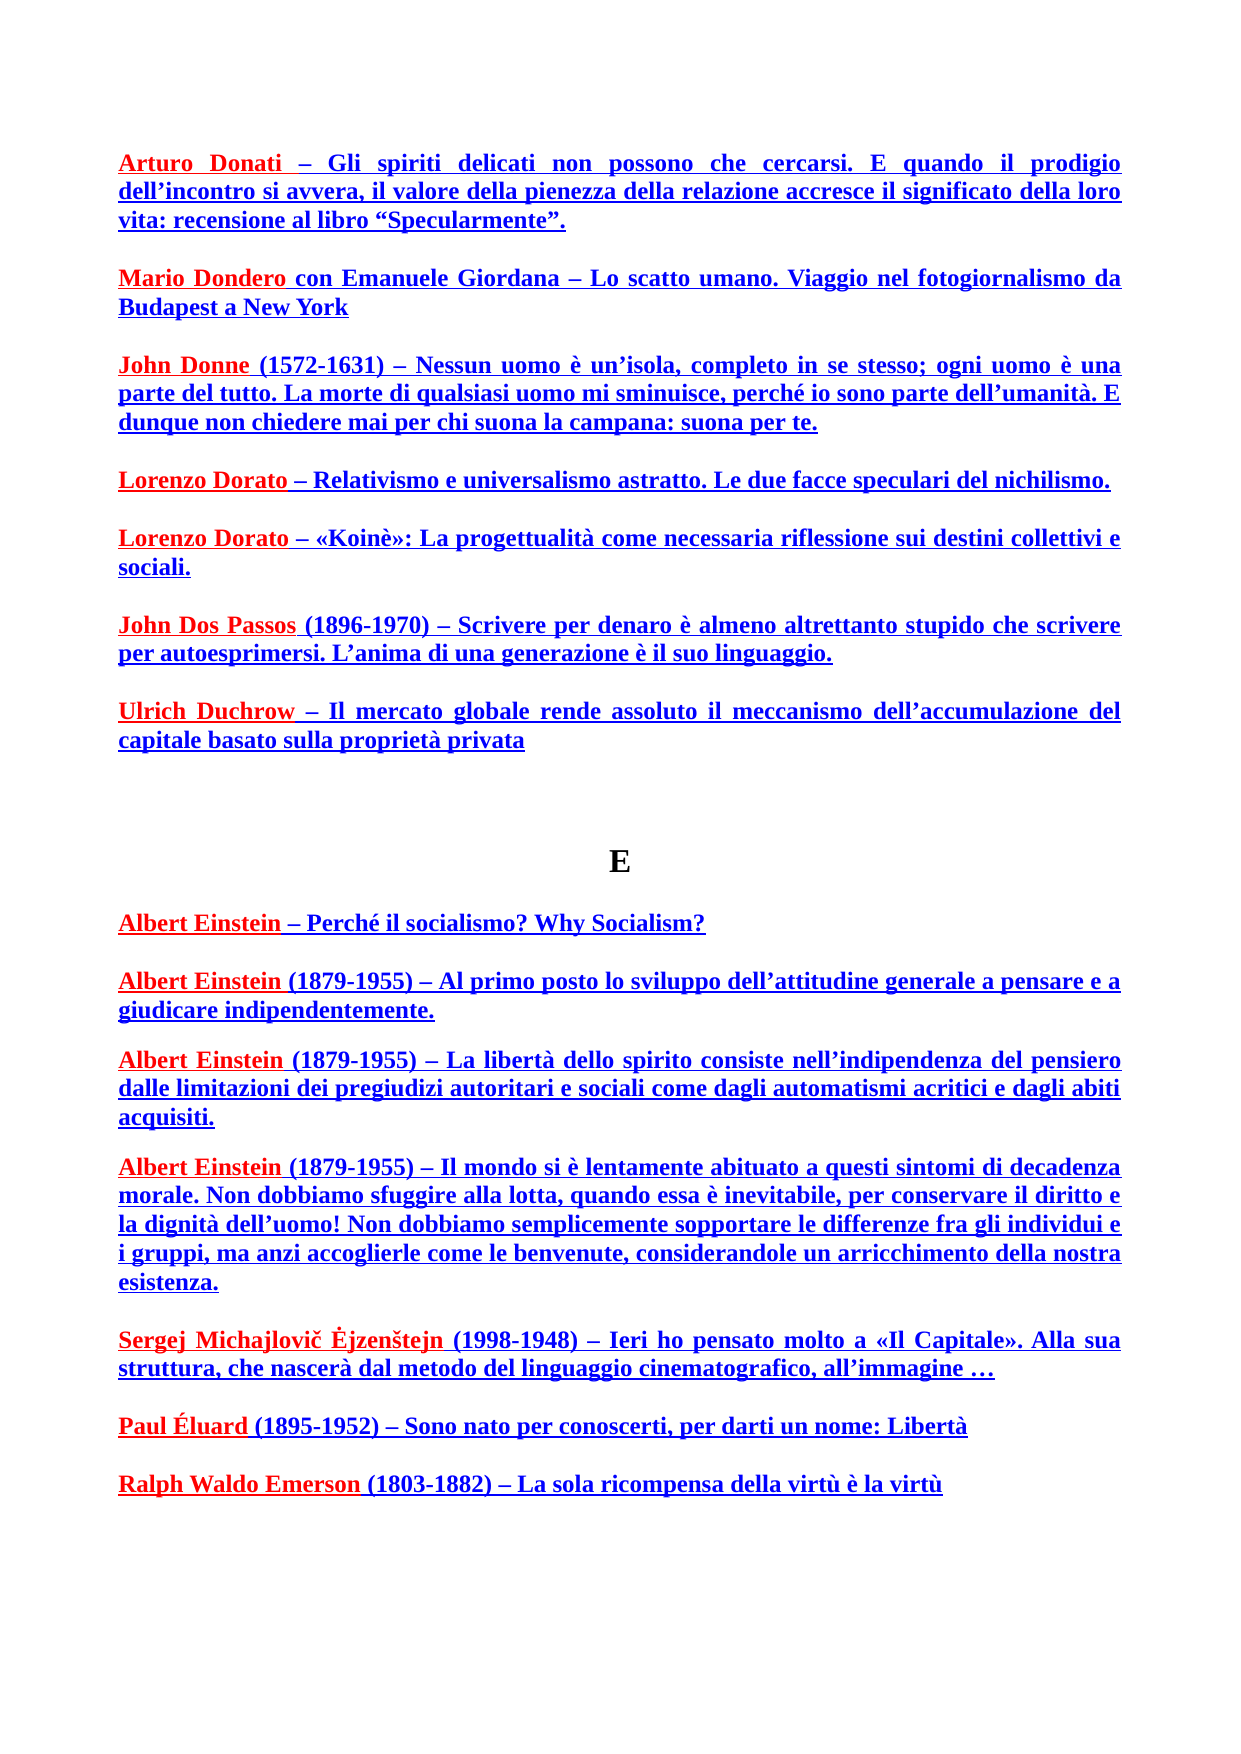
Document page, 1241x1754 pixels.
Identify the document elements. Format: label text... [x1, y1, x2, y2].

subtitle Albert Einstein (1879-1955) – Il mondo si è lentamente abituato a questi sintomi di decadenza morale. Non dobbiamo sfuggire alla lotta, quando essa è inevitabile, per conservare il diritto e la dignità dell’uomo! Non dobbiamo semplicemente sopportare le differenze fra gli individui e i gruppi, ma anzi accoglierle come le benvenute, considerandole un arricchimento della nostra esistenza. [118, 1178, 1122, 1206]
subtitle Sergej Michajlovič Ėjzenštejn (1998-1948) – Ieri ho pensato molto a «Il Capitale». Alla sua struttura, che nascerà dal metodo del linguaggio cinematografico, all’immagine … [118, 1325, 1122, 1382]
text Ulrich Duchrow – Il mercato globale rende assoluto il meccanismo dell’accumulazione del capitale basato sulla proprietà privata [118, 696, 1122, 754]
subtitle Paul Éluard (1895-1952) – Sono nato per conoscerti, per darti un nome: Libertà [118, 1411, 1122, 1440]
text Lorenzo Dorato – «Koinè»: La progettualità come necessaria riflessione sui destini collettivi e sociali. [118, 523, 1122, 581]
subtitle John Dos Passos (1896-1970) – Scrivere per denaro è almeno altrettanto stupido che scrivere per autoesprimersi. L’anima di una generazione è il suo linguaggio. [118, 636, 1122, 667]
subtitle Albert Einstein (1879-1955) – Il mondo si è lentamente abituato a questi sintomi di decadenza morale. Non dobbiamo sfuggire alla lotta, quando essa è inevitabile, per conservare il diritto e la dignità dell’uomo! Non dobbiamo semplicemente sopportare le differenze fra gli individui e i gruppi, ma anzi accoglierle come le benvenute, considerandole un arricchimento della nostra esistenza. [118, 1152, 1122, 1177]
subtitle Albert Einstein (1879-1955) – Il mondo si è lentamente abituato a questi sintomi di decadenza morale. Non dobbiamo sfuggire alla lotta, quando essa è inevitabile, per conservare il diritto e la dignità dell’uomo! Non dobbiamo semplicemente sopportare le differenze fra gli individui e i gruppi, ma anzi accoglierle come le benvenute, considerandole un arricchimento della nostra esistenza. [118, 1236, 1122, 1263]
text John Donne (1572-1631) – Nessun uomo è un’isola, completo in se stesso; ogni uomo è una parte del tutto. La morte di qualsiasi uomo mi sminuisce, perché io sono parte dell’umanità. E dunque non chiedere mai per chi suona la campana: suona per te. [118, 350, 1122, 375]
subtitle Albert Einstein (1879-1955) – Al primo posto lo sviluppo dell’attitudine generale a pensare e a giudicare indipendentemente. [118, 966, 1122, 1024]
subtitle Albert Einstein – Perché il socialismo? Why Socialism? [118, 908, 1122, 937]
subtitle Albert Einstein (1879-1955) – Il mondo si è lentamente abituato a questi sintomi di decadenza morale. Non dobbiamo sfuggire alla lotta, quando essa è inevitabile, per conservare il diritto e la dignità dell’uomo! Non dobbiamo semplicemente sopportare le differenze fra gli individui e i gruppi, ma anzi accoglierle come le benvenute, considerandole un arricchimento della nostra esistenza. [118, 1264, 1122, 1296]
subtitle Mario Dondero con Emanuele Giordana – Lo scatto umano. Viaggio nel fotogiornalismo da Budapest a New York [118, 263, 1122, 288]
text John Donne (1572-1631) – Nessun uomo è un’isola, completo in se stesso; ogni uomo è una parte del tutto. La morte di qualsiasi uomo mi sminuisce, perché io sono parte dell’umanità. E dunque non chiedere mai per chi suona la campana: suona per te. [118, 376, 1122, 436]
subtitle Albert Einstein (1879-1955) – Il mondo si è lentamente abituato a questi sintomi di decadenza morale. Non dobbiamo sfuggire alla lotta, quando essa è inevitabile, per conservare il diritto e la dignità dell’uomo! Non dobbiamo semplicemente sopportare le differenze fra gli individui e i gruppi, ma anzi accoglierle come le benvenute, considerandole un arricchimento della nostra esistenza. [118, 1207, 1122, 1234]
text Arturo Donati – Gli spiriti delicati non possono che cercarsi. E quando il prodigio dell’incontro si avvera, il valore della pienezza della relazione accresce il significato della loro vita: recensione al libro “Specularmente”. [118, 203, 1122, 234]
subtitle E [118, 841, 1122, 879]
subtitle John Dos Passos (1896-1970) – Scrivere per denaro è almeno altrettanto stupido che scrivere per autoesprimersi. L’anima di una generazione è il suo linguaggio. [118, 610, 1122, 635]
subtitle Albert Einstein (1879-1955) – La libertà dello spirito consiste nell’indipendenza del pensiero dalle limitazioni dei pregiudizi autoritari e sociali come dagli automatismi acritici e dagli abiti acquisiti. [118, 1045, 1122, 1070]
subtitle Mario Dondero con Emanuele Giordana – Lo scatto umano. Viaggio nel fotogiornalismo da Budapest a New York [118, 289, 1122, 321]
text Arturo Donati – Gli spiriti delicati non possono che cercarsi. E quando il prodigio dell’incontro si avvera, il valore della pienezza della relazione accresce il significato della loro vita: recensione al libro “Specularmente”. [118, 174, 1122, 201]
subtitle Ralph Waldo Emerson (1803-1882) – La sola ricompensa della virtù è la virtù [118, 1469, 1122, 1498]
subtitle Albert Einstein (1879-1955) – La libertà dello spirito consiste nell’indipendenza del pensiero dalle limitazioni dei pregiudizi autoritari e sociali come dagli automatismi acritici e dagli abiti acquisiti. [118, 1071, 1122, 1131]
text Arturo Donati – Gli spiriti delicati non possono che cercarsi. E quando il prodigio dell’incontro si avvera, il valore della pienezza della relazione accresce il significato della loro vita: recensione al libro “Specularmente”. [118, 148, 1122, 173]
subtitle Lorenzo Dorato – Relativismo e universalismo astratto. Le due facce speculari del nichilismo. [118, 465, 1122, 494]
